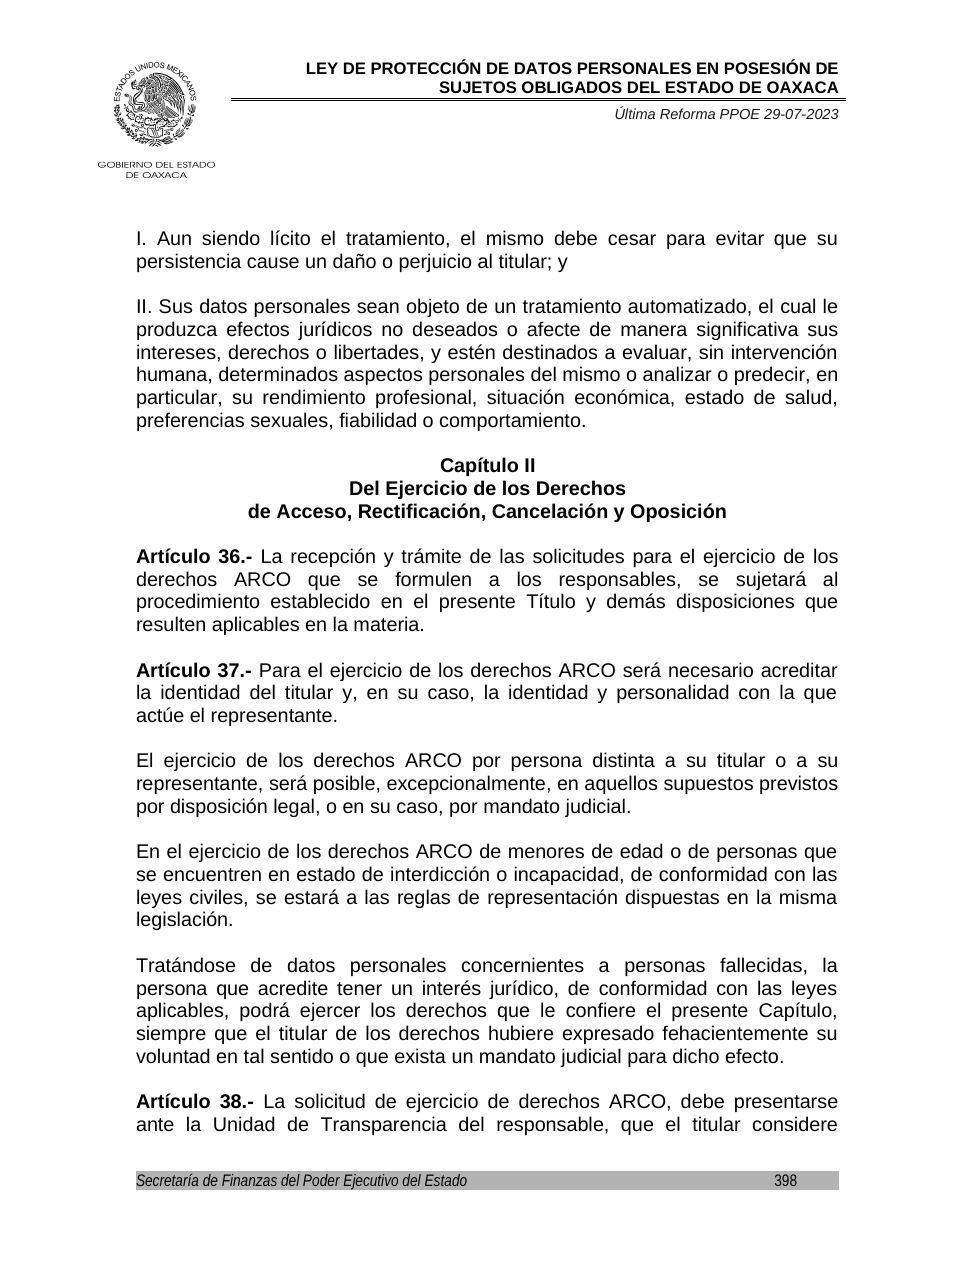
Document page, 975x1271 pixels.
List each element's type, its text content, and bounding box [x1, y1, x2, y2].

text Tratándose de datos personales concernientes a personas fallecidas, la persona que acredite tener un interés jurídico, de conformidad con las leyes aplicables, podrá ejercer los derechos que le confiere el presente Capítulo, siempre que el titular de los derechos hubiere expresado fehacientemente su voluntad en tal sentido o que exista un mandato judicial para dicho efecto. [136, 954, 839, 1067]
text El ejercicio de los derechos ARCO por persona distinta a su titular o a su representante, será posible, excepcionalmente, en aquellos supuestos previstos por disposición legal, o en su caso, por mandato judicial. [136, 749, 839, 817]
text de Acceso, Rectificación, Cancelación y Oposición [136, 499, 839, 522]
text Artículo 36.- La recepción y trámite de las solicitudes para el ejercicio de los derechos ARCO que se formulen a los responsables, se sujetará al procedimiento establecido en el presente Título y demás disposiciones que resulten aplicables en la materia. [136, 545, 839, 636]
text En el ejercicio de los derechos ARCO de menores de edad o de personas que se encuentren en estado de interdicción o incapacidad, de conformidad con las leyes civiles, se estará a las reglas de representación dispuestas en la misma legislación. [136, 840, 839, 931]
text Artículo 37.- Para el ejercicio de los derechos ARCO será necesario acreditar la identidad del titular y, en su caso, la identidad y personalidad con la que actúe el representante. [136, 658, 839, 727]
text II. Sus datos personales sean objeto de un tratamiento automatizado, el cual le produzca efectos jurídicos no deseados o afecte de manera significativa sus intereses, derechos o libertades, y estén destinados a evaluar, sin intervención humana, determinados aspectos personales del mismo o analizar o predecir, en particular, su rendimiento profesional, situación económica, estado de salud, preferencias sexuales, fiabilidad o comportamiento. [136, 295, 839, 431]
picture [95, 59, 218, 181]
text Del Ejercicio de los Derechos [136, 477, 839, 499]
text I. Aun siendo lícito el tratamiento, el mismo debe cesar para evitar que su persistencia cause un daño o perjuicio al titular; y [136, 227, 839, 272]
text Capítulo II [136, 454, 839, 477]
